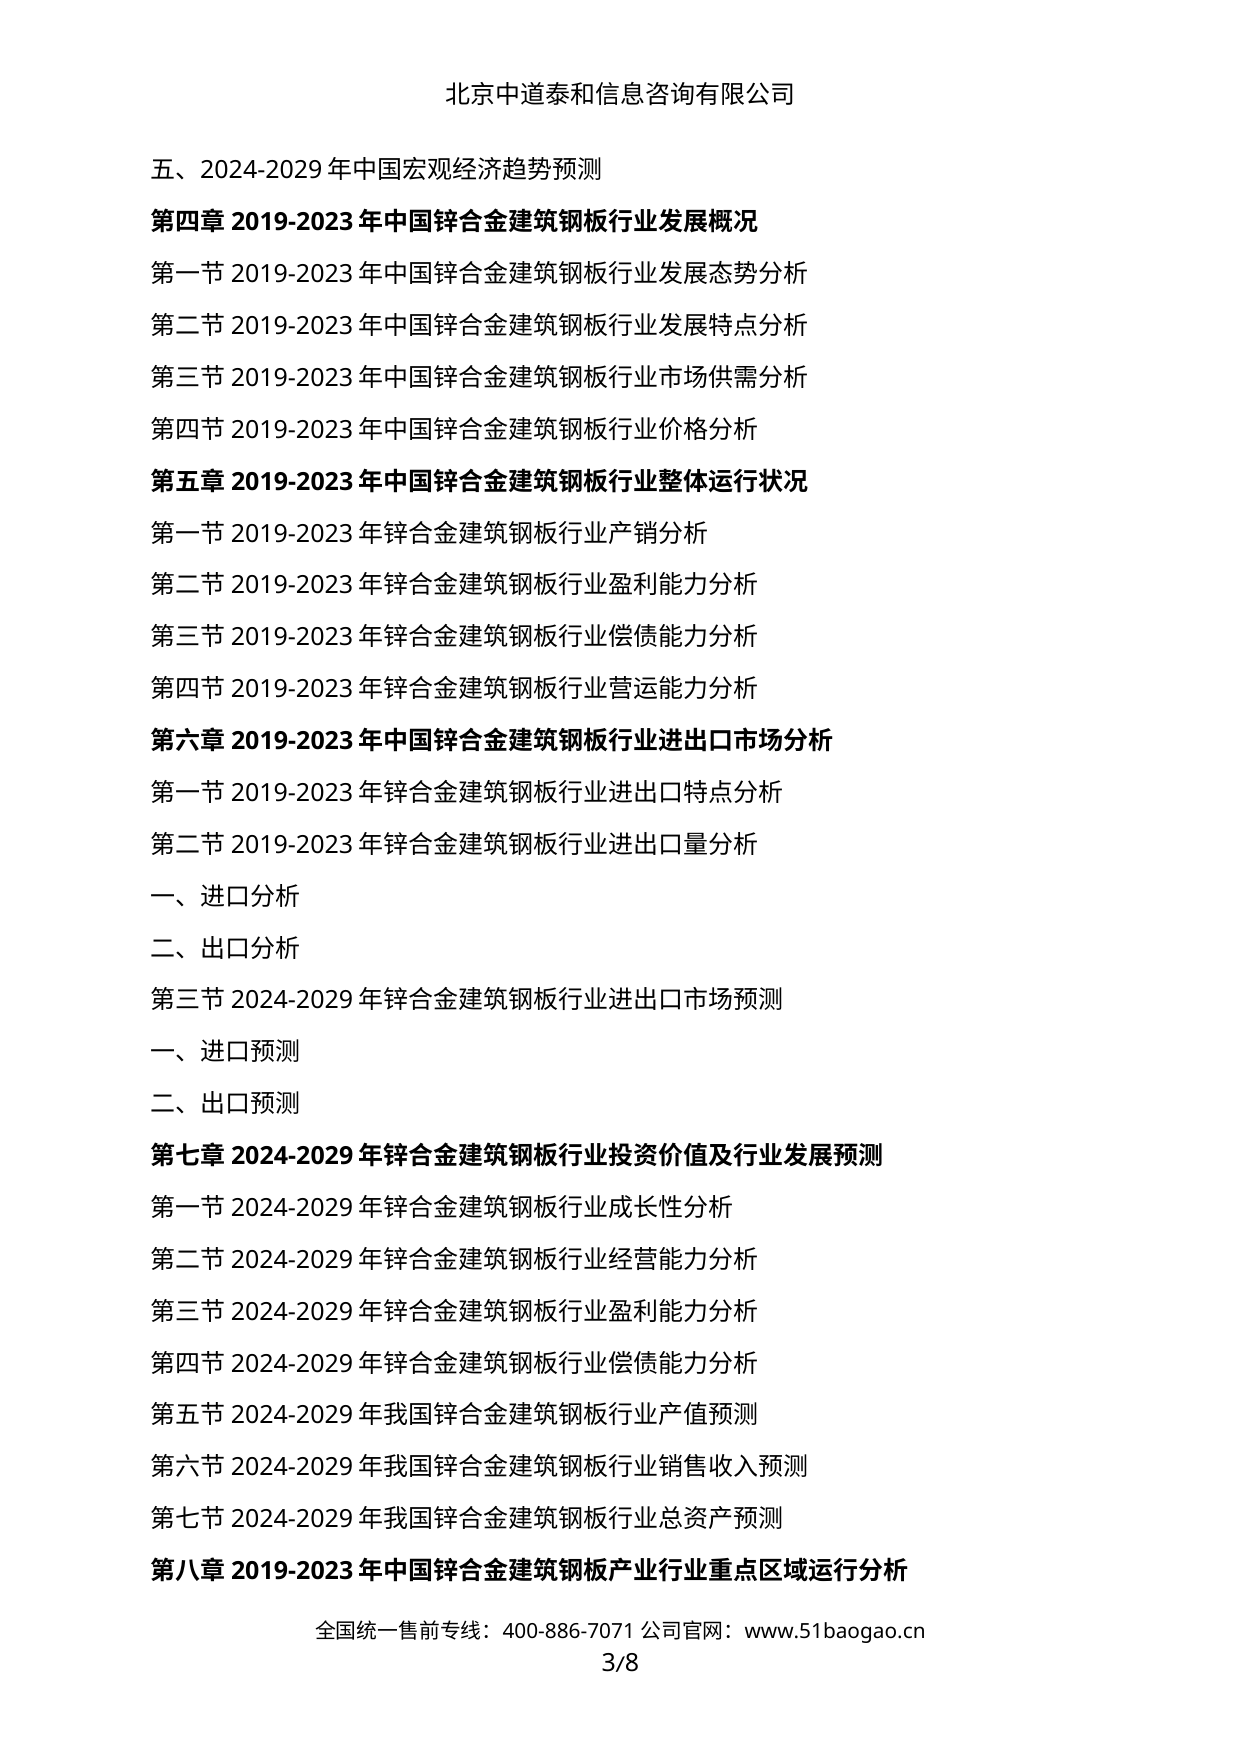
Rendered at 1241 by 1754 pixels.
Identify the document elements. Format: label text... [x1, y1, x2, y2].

text 第二节 2019-2023年锌合金建筑钢板行业进出口量分析 [150, 824, 1090, 861]
text 第八章 2019-2023年中国锌合金建筑钢板产业行业重点区域运行分析 [150, 1551, 1090, 1587]
text 第二节 2019-2023年中国锌合金建筑钢板行业发展特点分析 [150, 306, 1090, 342]
text 第二节 2024-2029年锌合金建筑钢板行业经营能力分析 [150, 1239, 1090, 1276]
text 第四章 2019-2023年中国锌合金建筑钢板行业发展概况 [150, 202, 1090, 238]
text 第四节 2019-2023年锌合金建筑钢板行业营运能力分析 [150, 669, 1090, 705]
text 第一节 2019-2023年中国锌合金建筑钢板行业发展态势分析 [150, 254, 1090, 290]
text 一、进口预测 [150, 1032, 1090, 1068]
text 第三节 2019-2023年中国锌合金建筑钢板行业市场供需分析 [150, 357, 1090, 394]
text 第一节 2024-2029年锌合金建筑钢板行业成长性分析 [150, 1187, 1090, 1224]
text 第四节 2019-2023年中国锌合金建筑钢板行业价格分析 [150, 409, 1090, 446]
text 一、进口分析 [150, 876, 1090, 912]
text 第四节 2024-2029年锌合金建筑钢板行业偿债能力分析 [150, 1343, 1090, 1379]
text 第六节 2024-2029年我国锌合金建筑钢板行业销售收入预测 [150, 1447, 1090, 1483]
text 第三节 2024-2029年锌合金建筑钢板行业进出口市场预测 [150, 980, 1090, 1016]
text 第七节 2024-2029年我国锌合金建筑钢板行业总资产预测 [150, 1499, 1090, 1535]
text 第一节 2019-2023年锌合金建筑钢板行业进出口特点分析 [150, 772, 1090, 809]
text 第五章 2019-2023年中国锌合金建筑钢板行业整体运行状况 [150, 461, 1090, 497]
text 第三节 2019-2023年锌合金建筑钢板行业偿债能力分析 [150, 617, 1090, 653]
text 二、出口分析 [150, 928, 1090, 964]
text 第七章 2024-2029年锌合金建筑钢板行业投资价值及行业发展预测 [150, 1136, 1090, 1172]
text 二、出口预测 [150, 1084, 1090, 1120]
text 第三节 2024-2029年锌合金建筑钢板行业盈利能力分析 [150, 1291, 1090, 1327]
text 五、2024-2029年中国宏观经济趋势预测 [150, 150, 1090, 186]
text 第六章 2019-2023年中国锌合金建筑钢板行业进出口市场分析 [150, 721, 1090, 757]
text 第一节 2019-2023年锌合金建筑钢板行业产销分析 [150, 513, 1090, 549]
text 第五节 2024-2029年我国锌合金建筑钢板行业产值预测 [150, 1395, 1090, 1431]
text 第二节 2019-2023年锌合金建筑钢板行业盈利能力分析 [150, 565, 1090, 601]
